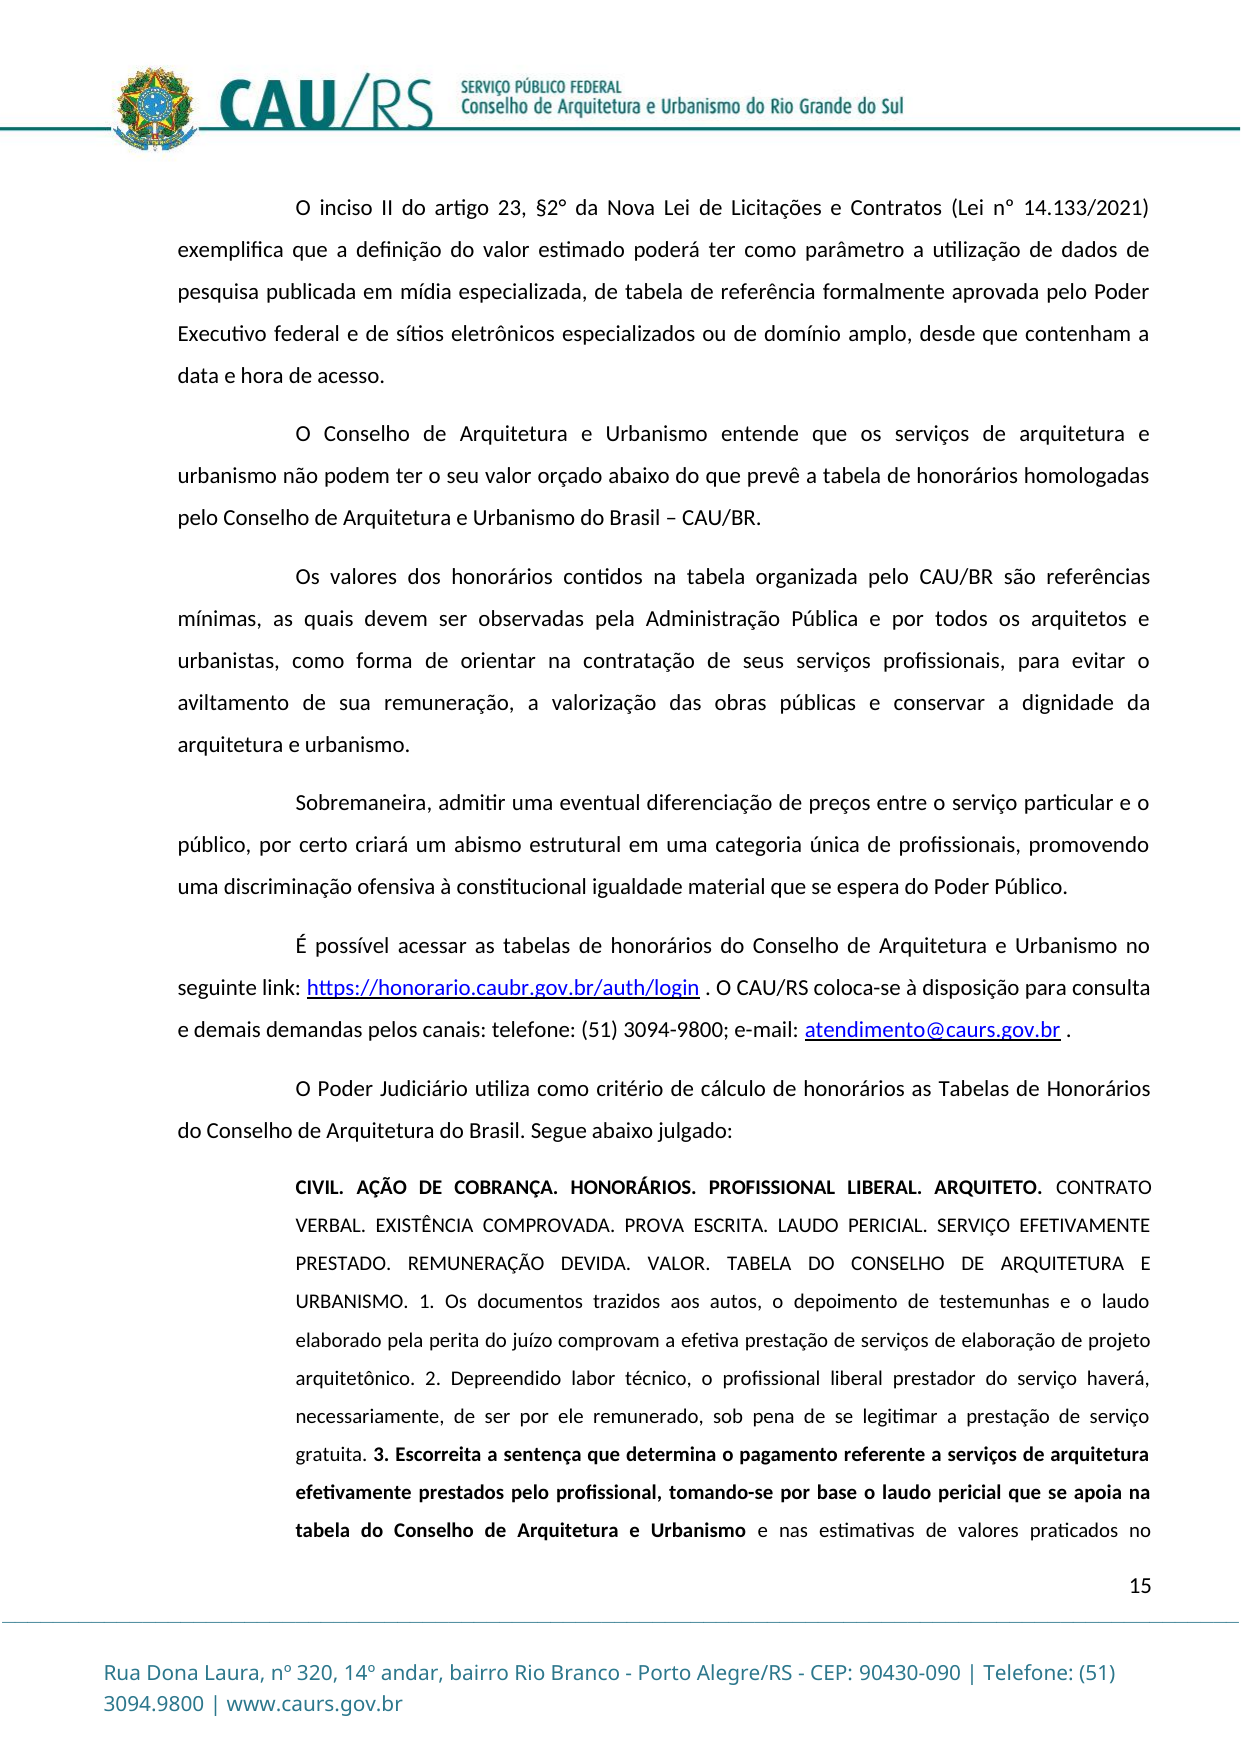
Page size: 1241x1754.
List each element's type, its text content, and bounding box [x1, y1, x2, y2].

text O inciso II do artigo 23, §2° da Nova Lei de Licitações e Contratos (Lei nº 14.133/2021) exemplifica que a definição do valor estimado poderá ter como parâmetro a utilização de dados de pesquisa publicada em mídia especializada, de tabela de referência formalmente aprovada pelo Poder Executivo federal e de sítios eletrônicos especializados ou de domínio amplo, desde que contenham a data e hora de acesso. [177, 193, 1152, 389]
text O Conselho de Arquitetura e Urbanismo entende que os serviços de arquitetura e urbanismo não podem ter o seu valor orçado abaixo do que prevê a tabela de honorários homologadas pelo Conselho de Arquitetura e Urbanismo do Brasil – CAU/BR. [177, 419, 1152, 531]
text Sobremaneira, admitir uma eventual diferenciação de preços entre o serviço particular e o público, por certo criará um abismo estrutural em uma categoria única de profissionais, promovendo uma discriminação ofensiva à constitucional igualdade material que se espera do Poder Público. [177, 788, 1152, 901]
text É possível acessar as tabelas de honorários do Conselho de Arquitetura e Urbanismo no seguinte link: https://honorario.caubr.gov.br/auth/login . O CAU/RS coloca-se à disposição para consulta e demais demandas pelos canais: telefone: (51) 3094-9800; e-mail: atendimento@caurs.gov.br . [177, 931, 1152, 1043]
text O Poder Judiciário utiliza como critério de cálculo de honorários as Tabelas de Honorários do Conselho de Arquitetura do Brasil. Segue abaixo julgado: [177, 1074, 1152, 1144]
picture [0, 1, 1241, 162]
text Os valores dos honorários contidos na tabela organizada pelo CAU/BR são referências mínimas, as quais devem ser observadas pela Administração Pública e por todos os arquitetos e urbanistas, como forma de orientar na contratação de seus serviços profissionais, para evitar o aviltamento de sua remuneração, a valorização das obras públicas e conservar a dignidade da arquitetura e urbanismo. [177, 562, 1152, 758]
